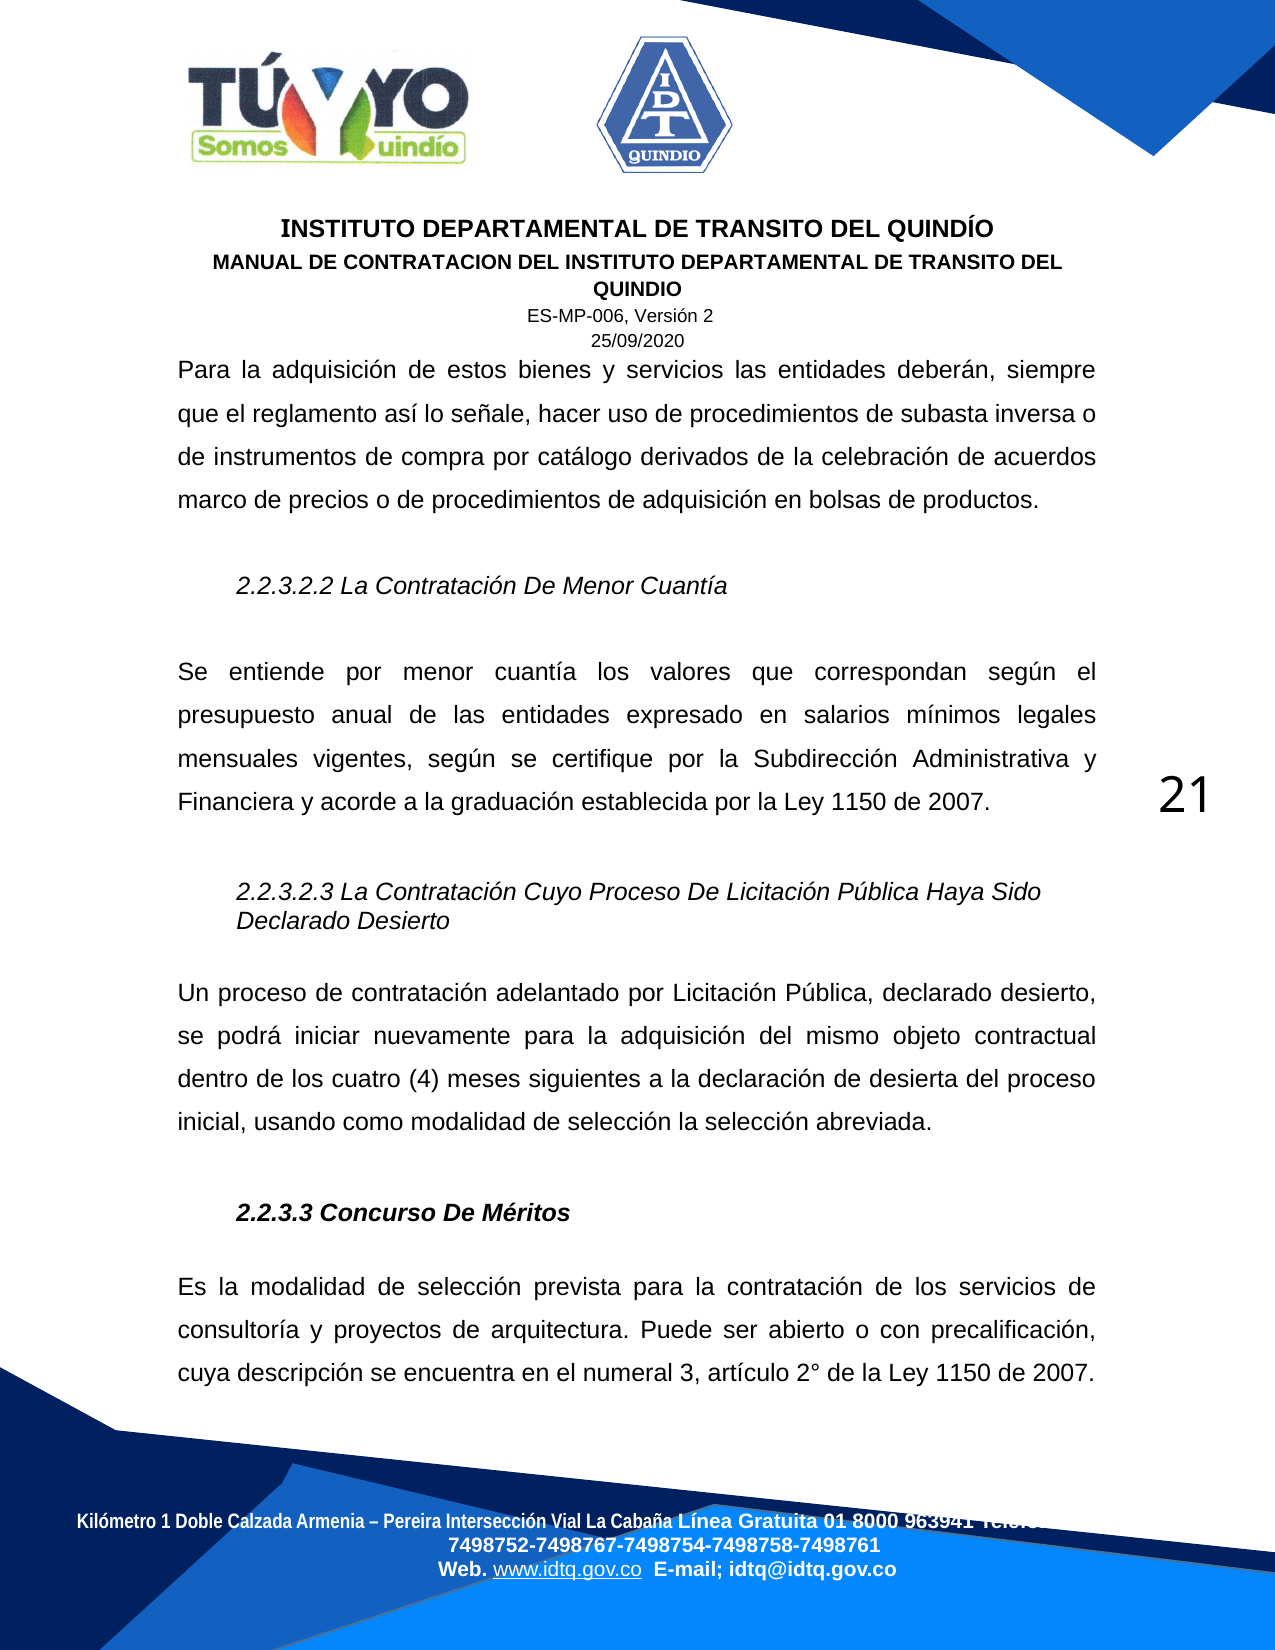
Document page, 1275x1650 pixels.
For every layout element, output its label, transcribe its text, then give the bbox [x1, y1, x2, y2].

text 2.2.3.2.2 La Contratación De Menor Cuantía [236, 571, 1098, 600]
text Se entiende por menor cuantía los valores que correspondan según el presupuesto anual de las entidades expresado en salarios mínimos legales mensuales vigentes, según se certifique por la Subdirección Administrativa y Financiera y acorde a la graduación establecida por la Ley 1150 de 2007. [177, 657, 1098, 815]
text Un proceso de contratación adelantado por Licitación Pública, declarado desierto, se podrá iniciar nuevamente para la adquisición del mismo objeto contractual dentro de los cuatro (4) meses siguientes a la declaración de desierta del proceso inicial, usando como modalidad de selección la selección abreviada. [177, 978, 1098, 1136]
subtitle 2.2.3.3 Concurso De Méritos [236, 1197, 1098, 1226]
text Es la modalidad de selección prevista para la contratación de los servicios de consultoría y proyectos de arquitectura. Puede ser abierto o con precalificación, cuya descripción se encuentra en el numeral 3, artículo 2° de la Ley 1150 de 2007. [177, 1272, 1098, 1387]
subtitle 2.2.3.2.3 La Contratación Cuyo Proceso De Licitación Pública Haya Sido Declarado Desierto [236, 877, 1098, 934]
text Para la adquisición de estos bienes y servicios las entidades deberán, siempre que el reglamento así lo señale, hacer uso de procedimientos de subasta inversa o de instrumentos de compra por catálogo derivados de la celebración de acuerdos marco de precios o de procedimientos de adquisición en bolsas de productos. [177, 355, 1098, 513]
